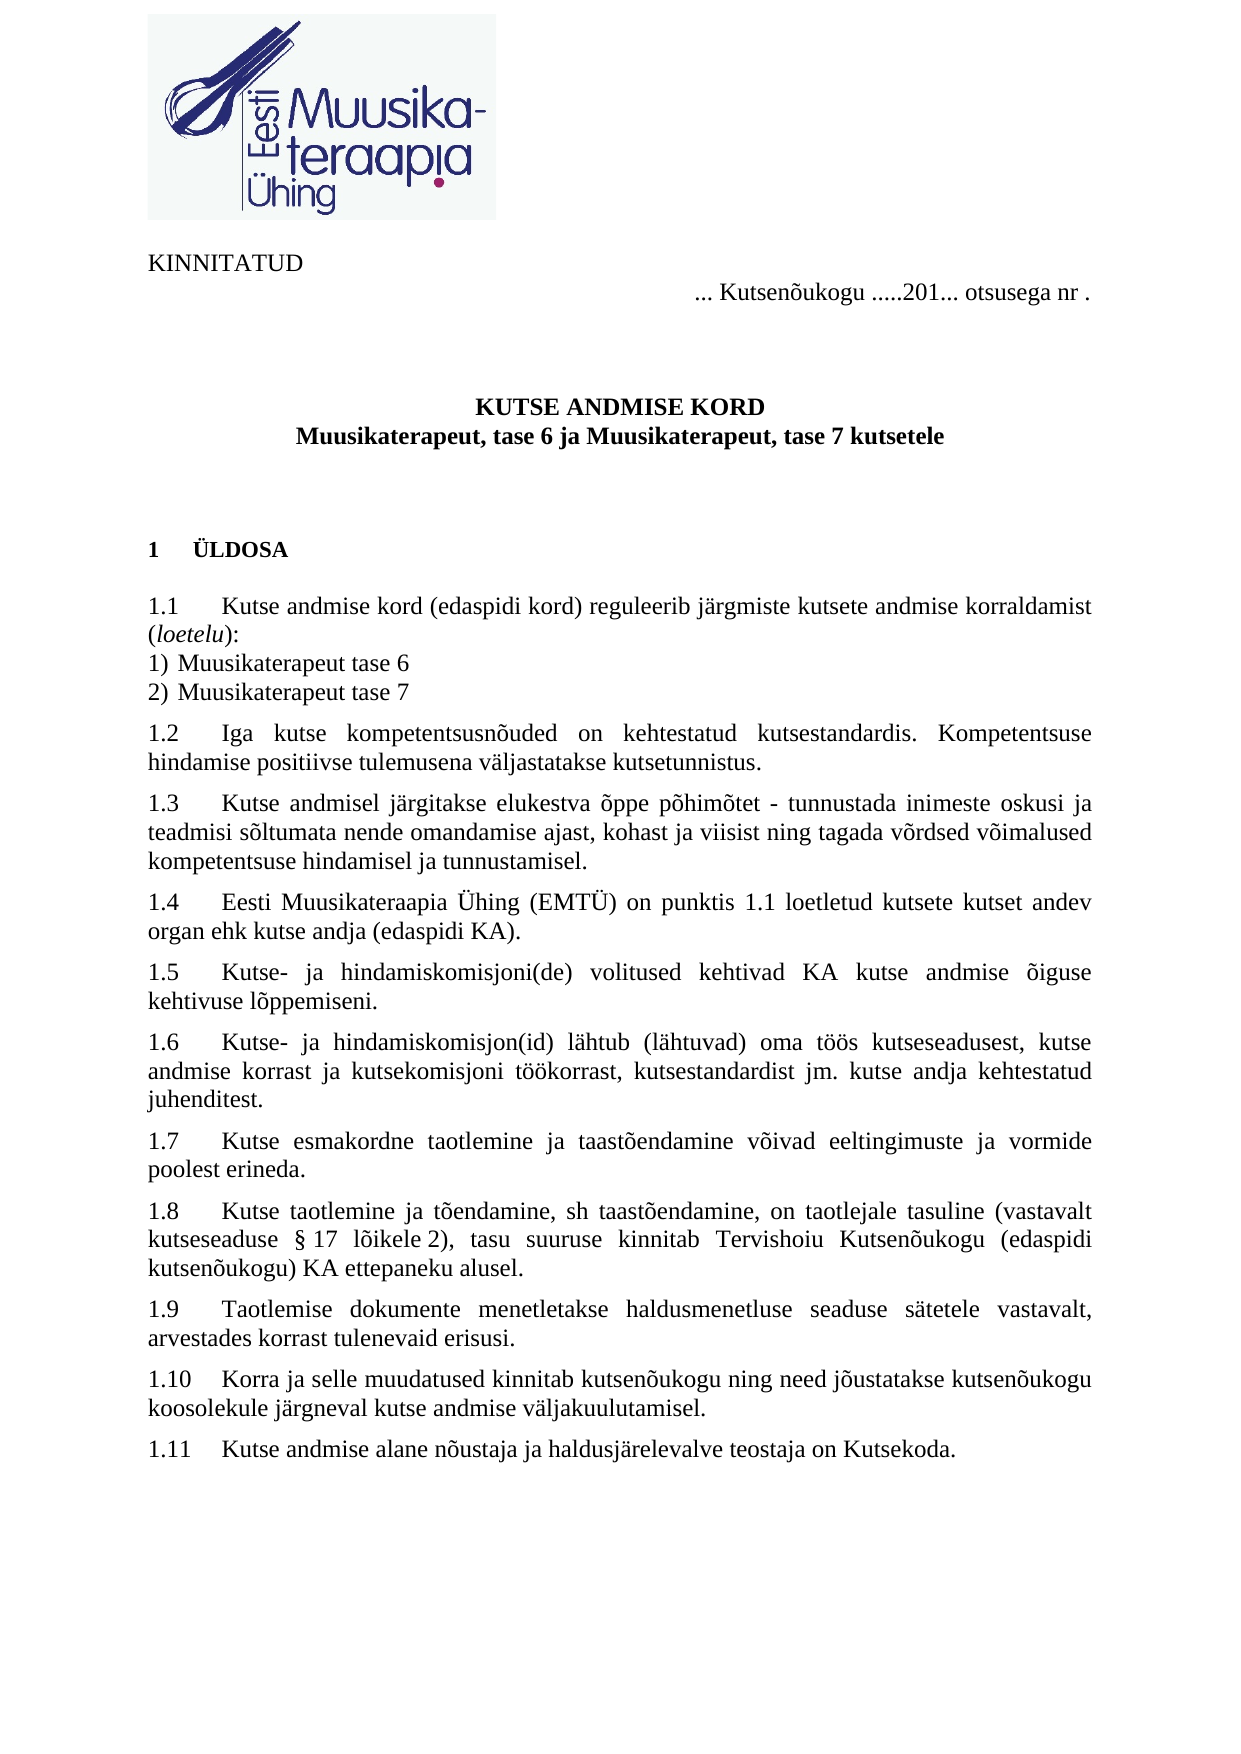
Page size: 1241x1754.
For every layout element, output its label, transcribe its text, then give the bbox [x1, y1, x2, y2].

text ... Kutsenõukogu .....201... otsusega nr . [148, 277, 1093, 306]
list Kutse taotlemine ja tõendamine, sh taastõendamine, on taotlejale tasuline (vastavalt kutseseaduse § 17 lõikele 2), tasu suuruse kinnitab Tervishoiu Kutsenõukogu (edaspidi kutsenõukogu) KA ettepaneku alusel. [148, 1196, 1093, 1282]
text KINNITATUD [148, 248, 1093, 277]
list Muusikaterapeut tase 6 [148, 648, 1093, 677]
list Iga kutse kompetentsusnõuded on kehtestatud kutsestandardis. Kompetentsuse hindamise positiivse tulemusena väljastatakse kutsetunnistus. [148, 718, 1093, 776]
list Kutse andmise alane nõustaja ja haldusjärelevalve teostaja on Kutsekoda. [148, 1434, 1093, 1463]
list Kutse- ja hindamiskomisjoni(de) volitused kehtivad KA kutse andmise õiguse kehtivuse lõppemiseni. [148, 957, 1093, 1014]
text Muusikaterapeut, tase 6 ja Muusikaterapeut, tase 7 kutsetele [148, 421, 1093, 449]
text KUTSE ANDMISE KORD [148, 392, 1093, 421]
list Eesti Muusikateraapia Ühing (EMTÜ) on punktis 1.1 loetletud kutsete kutset andev organ ehk kutse andja (edaspidi KA). [148, 887, 1093, 944]
list Korra ja selle muudatused kinnitab kutsenõukogu ning need jõustatakse kutsenõukogu koosolekule järgneval kutse andmise väljakuulutamisel. [148, 1364, 1093, 1422]
list Kutse andmisel järgitakse elukestva õppe põhimõtet - tunnustada inimeste oskusi ja teadmisi sõltumata nende omandamise ajast, kohast ja viisist ning tagada võrdsed võimalused kompetentsuse hindamisel ja tunnustamisel. [148, 788, 1093, 874]
list Taotlemise dokumente menetletakse haldusmenetluse seaduse sätetele vastavalt, arvestades korrast tulenevaid erisusi. [148, 1294, 1093, 1352]
list Kutse andmise kord (edaspidi kord) reguleerib järgmiste kutsete andmise korraldamist (loetelu): [148, 591, 1093, 648]
subtitle ÜLDOSA [148, 536, 1093, 562]
list Kutse esmakordne taotlemine ja taastõendamine võivad eeltingimuste ja vormide poolest erineda. [148, 1126, 1093, 1183]
picture [147, 14, 497, 220]
list Kutse- ja hindamiskomisjon(id) lähtub (lähtuvad) oma töös kutseseadusest, kutse andmise korrast ja kutsekomisjoni töökorrast, kutsestandardist jm. kutse andja kehtestatud juhenditest. [148, 1027, 1093, 1113]
list Muusikaterapeut tase 7 [148, 677, 1093, 706]
